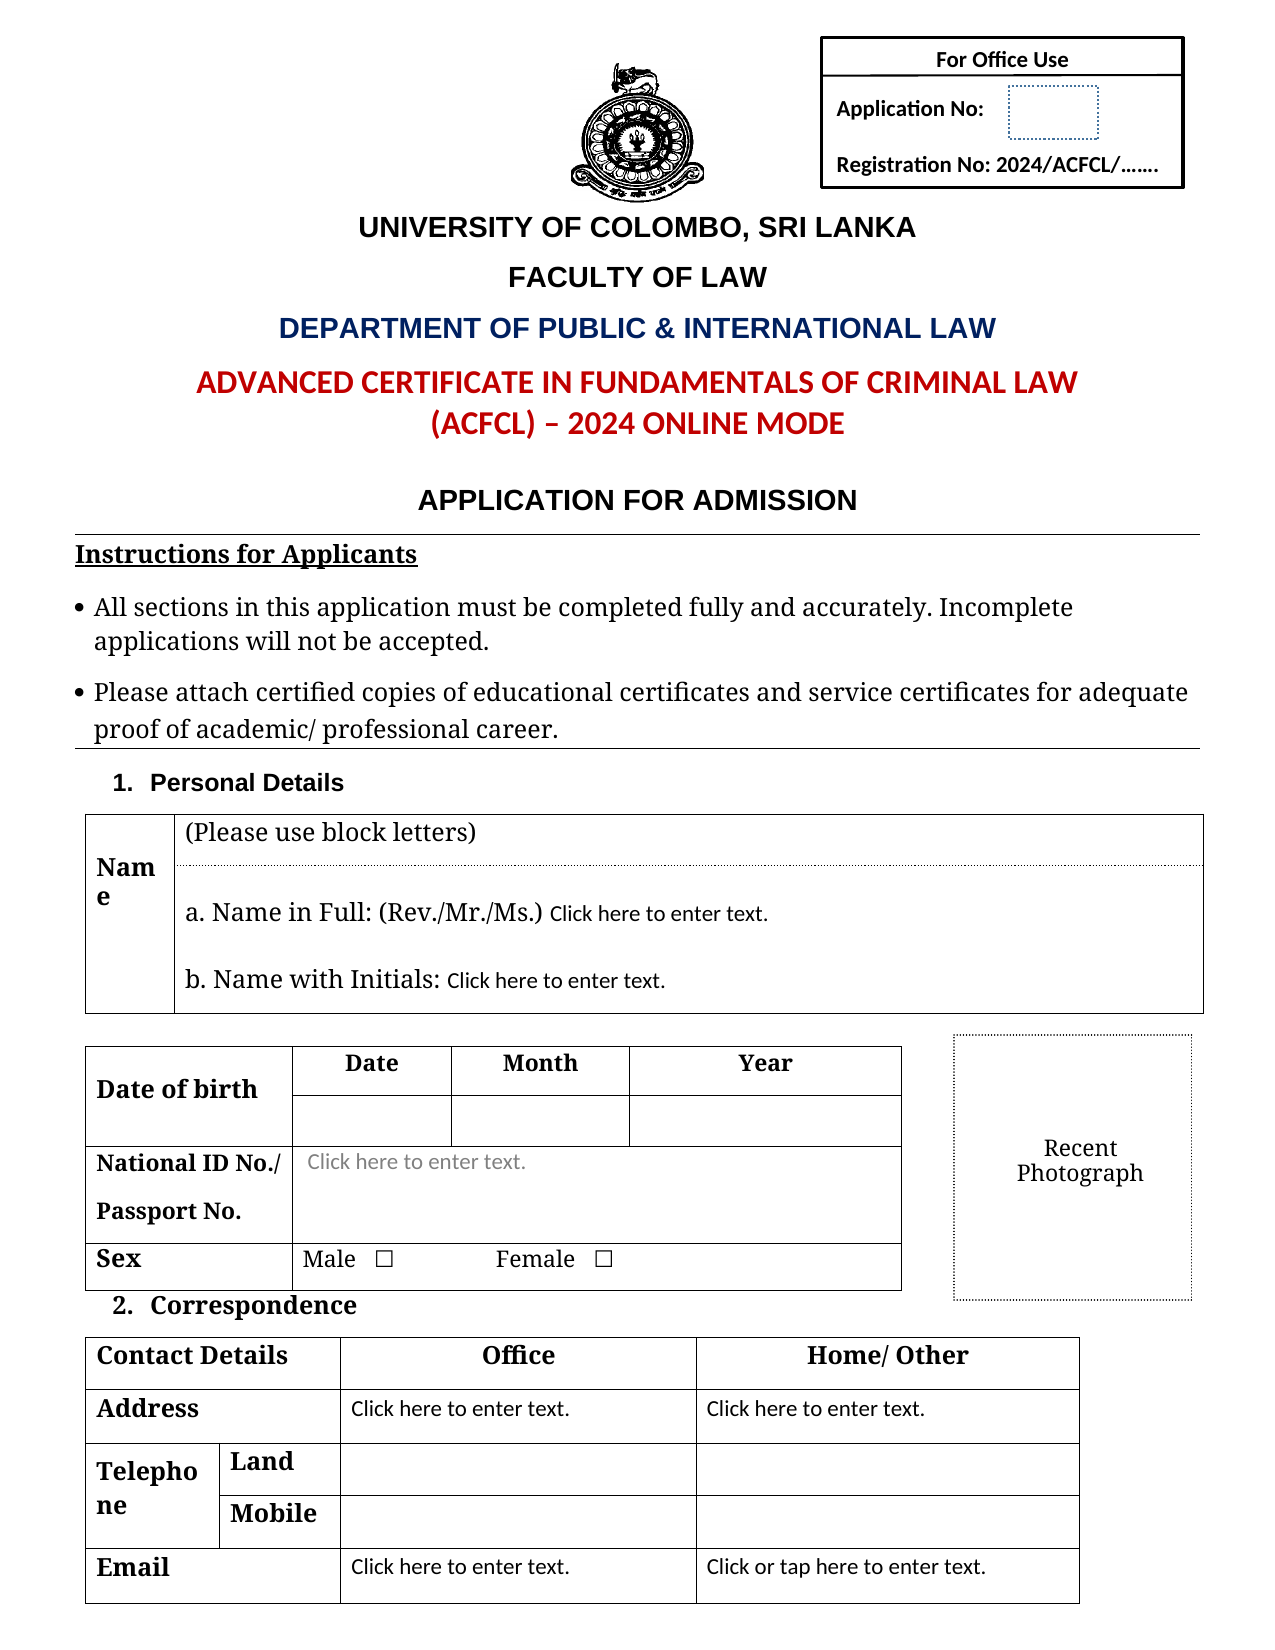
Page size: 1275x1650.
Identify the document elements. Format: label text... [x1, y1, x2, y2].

table_header Year [630, 1047, 901, 1095]
table_cell Telephone [86, 1444, 219, 1548]
table_header Date of birth [86, 1047, 292, 1146]
list Personal Details [112, 768, 1200, 797]
table_cell a. Name in Full: (Rev./Mr./Ms.) b. Name with Initials: [175, 865, 1203, 1013]
text FACULTY OF LAW [75, 260, 1200, 294]
table_cell [293, 1147, 901, 1243]
list All sections in this application must be completed fully and accurately. Incomplete applications will not be accepted. [75, 590, 1200, 658]
text Instructions for Applicants [75, 535, 1200, 571]
table_header Name [86, 815, 174, 1013]
table_header Month [452, 1047, 629, 1095]
text (ACFCL) – 2024 ONLINE MODE [75, 402, 1200, 442]
table_header Contact Details [86, 1338, 340, 1388]
text APPLICATION FOR ADMISSION [75, 483, 1200, 517]
table_cell [630, 1096, 901, 1146]
table_header Home/ Other [697, 1338, 1079, 1388]
table_cell [452, 1096, 629, 1146]
list Correspondence [112, 1291, 1200, 1320]
table_cell Land [220, 1444, 340, 1494]
text ADVANCED CERTIFICATE IN FUNDAMENTALS OF CRIMINAL LAW [75, 361, 1200, 402]
text DEPARTMENT OF PUBLIC & INTERNATIONAL LAW [75, 311, 1200, 344]
table_header Date [293, 1047, 451, 1095]
table_cell [341, 1496, 696, 1548]
table_cell Male Female [293, 1244, 901, 1290]
table_cell Email [86, 1549, 340, 1602]
table_cell National ID No./ Passport No. [86, 1147, 292, 1243]
table_cell [697, 1496, 1079, 1548]
table_cell [293, 1096, 451, 1146]
table_header Office [341, 1338, 696, 1388]
table_header (Please use block letters) [175, 815, 1203, 865]
table_cell [341, 1444, 696, 1494]
table_cell [697, 1444, 1079, 1494]
text UNIVERSITY OF COLOMBO, SRI LANKA [75, 210, 1200, 243]
table_cell Mobile [220, 1496, 340, 1548]
table_cell Address [86, 1390, 340, 1443]
table_cell Sex [86, 1244, 292, 1290]
list Please attach certified copies of educational certificates and service certificates for adequate proof of academic/ professional career. [75, 675, 1200, 748]
